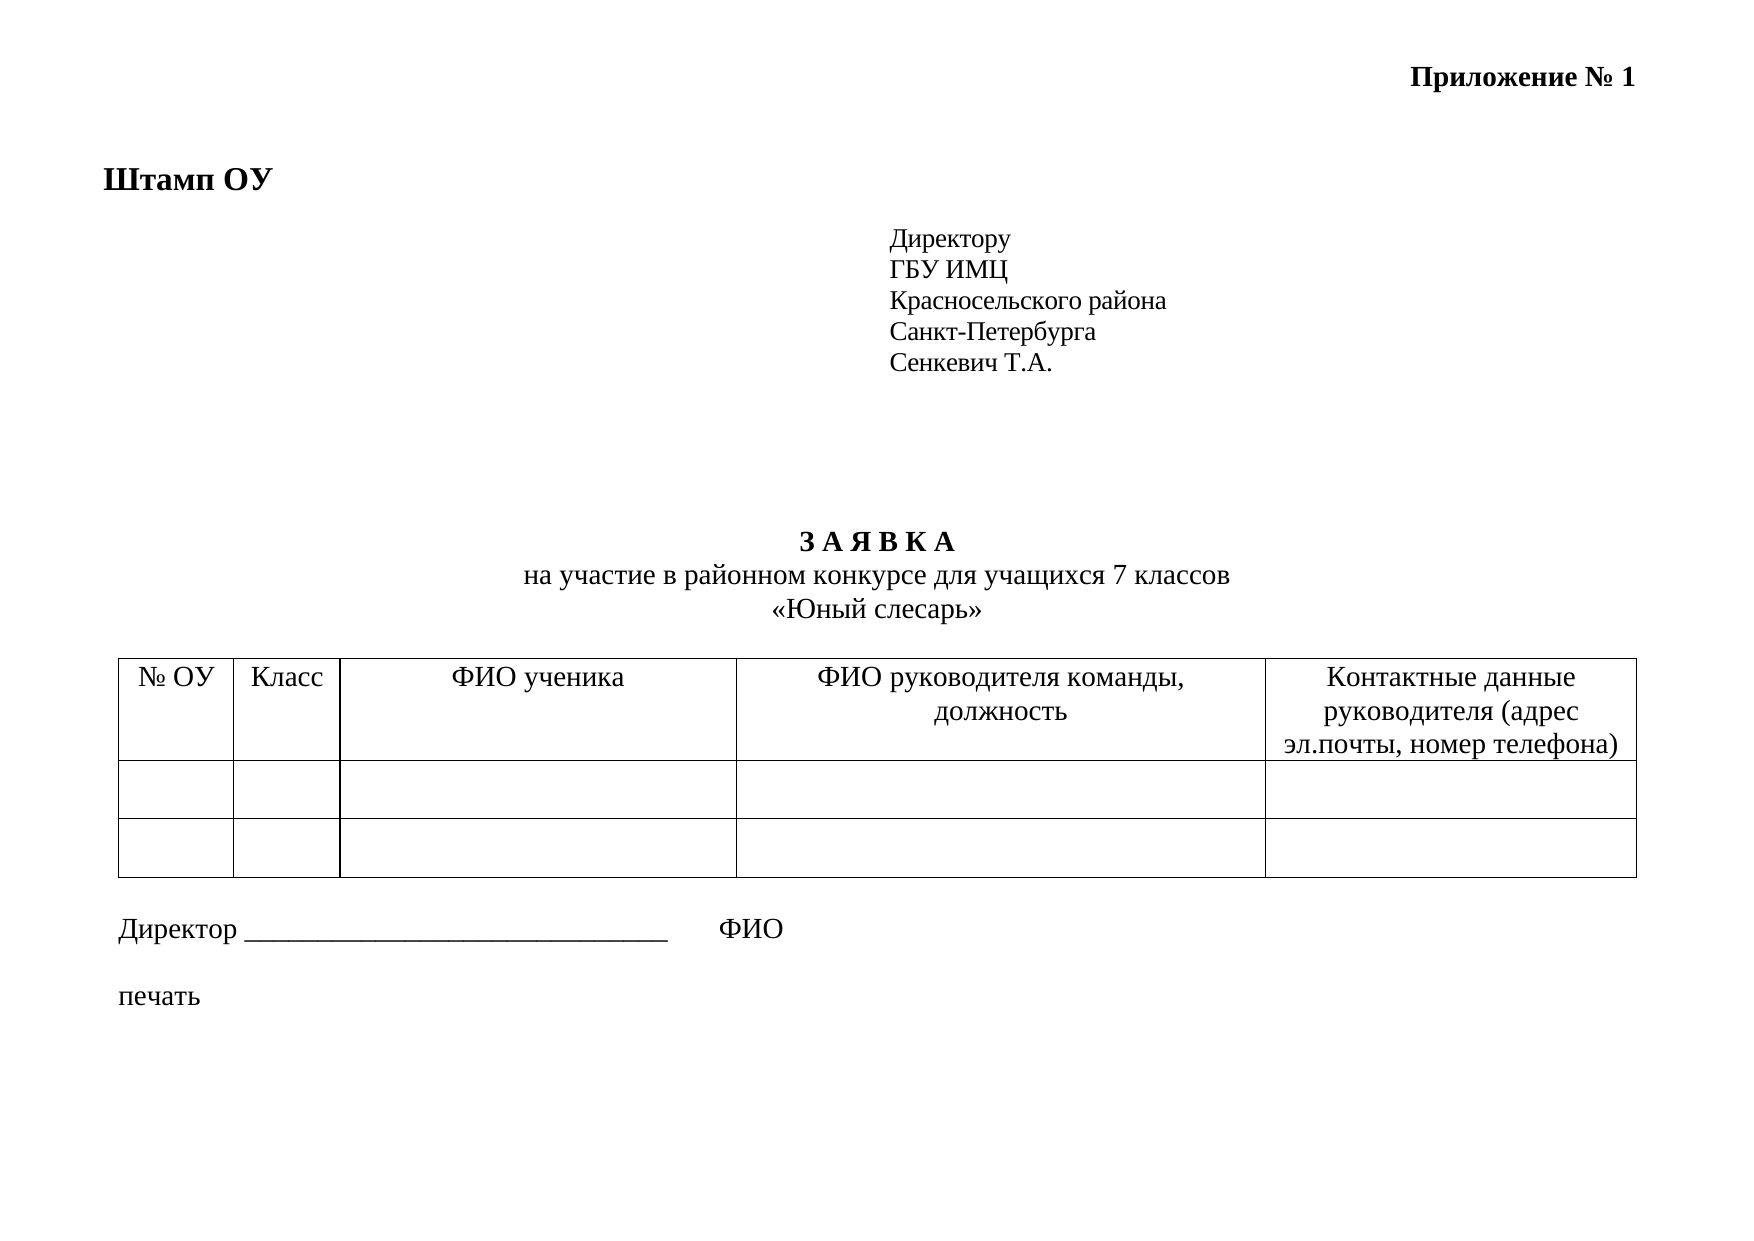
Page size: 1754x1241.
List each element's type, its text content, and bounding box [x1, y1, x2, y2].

table_header Штамп ОУ [92, 160, 738, 524]
table_cell [737, 819, 1265, 877]
table_cell [1266, 819, 1636, 877]
table_cell [234, 819, 339, 877]
text Директор _____________________________ ФИО [118, 911, 1636, 945]
text Приложение № 1 [118, 59, 1636, 93]
table_header Класс [234, 659, 339, 760]
table_cell [234, 761, 339, 818]
text печать [118, 978, 1636, 1012]
table_header Директору ГБУ ИМЦ Красносельского района Санкт-Петербурга Сенкевич Т.А. [738, 160, 1674, 524]
table_cell [119, 819, 233, 877]
table_cell [341, 761, 736, 818]
table_cell [341, 819, 736, 877]
table_header Контактные данные руководителя (адрес эл.почты, номер телефона) [1266, 659, 1636, 760]
table_header ФИО ученика [341, 659, 736, 760]
table_cell [1266, 761, 1636, 818]
table_header № ОУ [119, 659, 233, 760]
table_cell [737, 761, 1265, 818]
table_header ФИО руководителя команды, должность [737, 659, 1265, 760]
text на участие в районном конкурсе для учащихся 7 классов [118, 557, 1636, 591]
text «Юный слесарь» [118, 591, 1636, 624]
text З А Я В К А [118, 524, 1636, 557]
table_cell [119, 761, 233, 818]
